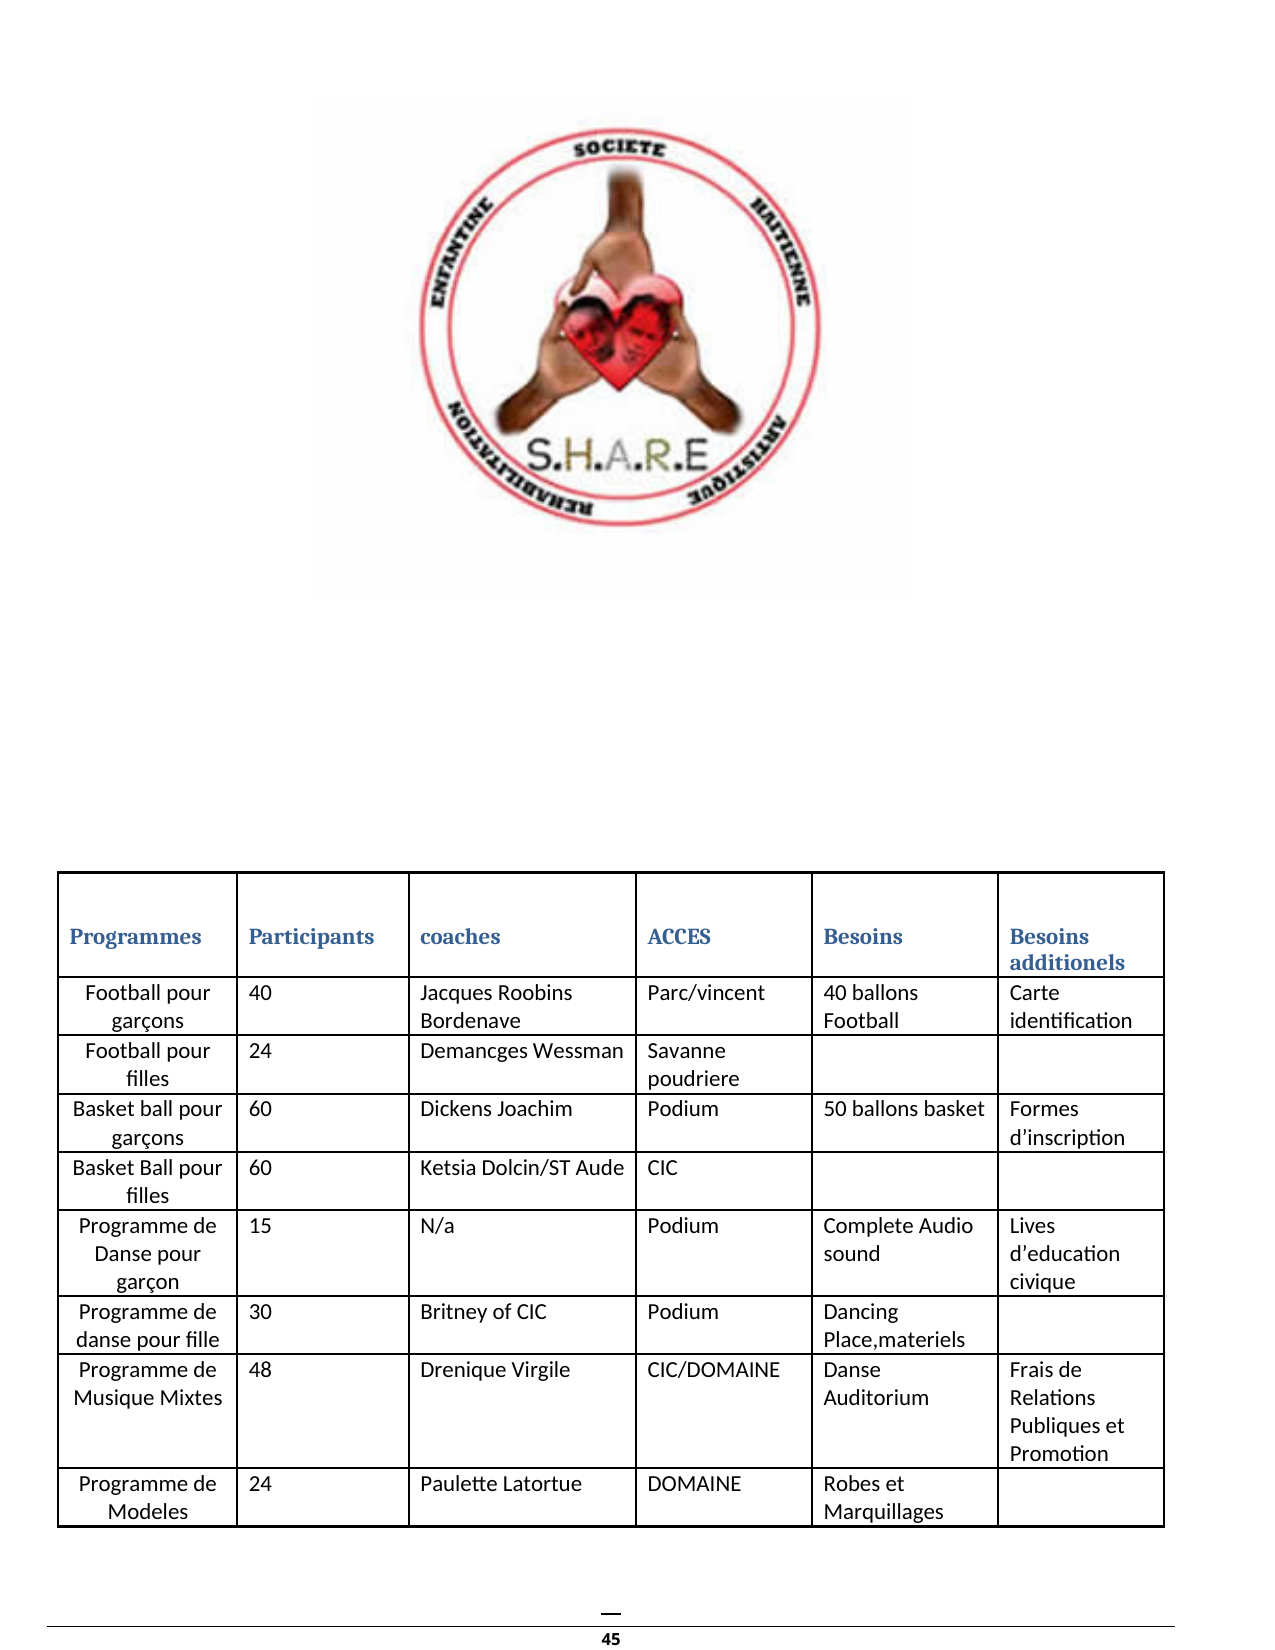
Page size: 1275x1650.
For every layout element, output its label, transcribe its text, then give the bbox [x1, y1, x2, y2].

table_cell CIC/DOMAINE [637, 1355, 811, 1467]
table_cell 48 [238, 1355, 408, 1467]
table_cell Basket ball pour garçons [59, 1095, 236, 1151]
table_cell Frais de Relations Publiques et Promotion [999, 1355, 1163, 1467]
table_header Besoins additionels [999, 874, 1163, 976]
table_header Programmes [59, 874, 236, 976]
table_cell Formes d’inscription [999, 1095, 1163, 1151]
table_cell 40 [238, 978, 408, 1034]
table_cell [813, 1036, 997, 1092]
table_cell Britney of CIC [410, 1297, 635, 1353]
table_header coaches [410, 874, 635, 976]
table_cell [999, 1469, 1163, 1525]
table_cell 24 [238, 1036, 408, 1092]
table_cell [813, 1153, 997, 1209]
table_cell 40 ballons Football [813, 978, 997, 1034]
table_cell Football pour garçons [59, 978, 236, 1034]
table_cell Podium [637, 1297, 811, 1353]
picture [312, 100, 910, 600]
table_cell Savanne poudriere [637, 1036, 811, 1092]
table_header ACCES [637, 874, 811, 976]
table_cell Demancges Wessman [410, 1036, 635, 1092]
table_cell Podium [637, 1211, 811, 1295]
table_cell Robes et Marquillages [813, 1469, 997, 1525]
table_cell Basket Ball pour filles [59, 1153, 236, 1209]
table_cell Football pour filles [59, 1036, 236, 1092]
table_cell Jacques Roobins Bordenave [410, 978, 635, 1034]
table_cell Parc/vincent [637, 978, 811, 1034]
table_cell Programme de Modeles [59, 1469, 236, 1525]
table_cell Podium [637, 1095, 811, 1151]
table_cell 60 [238, 1153, 408, 1209]
table_cell 15 [238, 1211, 408, 1295]
table_cell [999, 1297, 1163, 1353]
table_cell Programme de danse pour fille [59, 1297, 236, 1353]
table_cell 50 ballons basket [813, 1095, 997, 1151]
table_cell Drenique Virgile [410, 1355, 635, 1467]
table_cell Danse Auditorium [813, 1355, 997, 1467]
table_cell CIC [637, 1153, 811, 1209]
table_cell Ketsia Dolcin/ST Aude [410, 1153, 635, 1209]
table_cell 60 [238, 1095, 408, 1151]
table_cell Dickens Joachim [410, 1095, 635, 1151]
table_cell 30 [238, 1297, 408, 1353]
table_cell DOMAINE [637, 1469, 811, 1525]
table_cell [999, 1153, 1163, 1209]
table_cell Programme de Musique Mixtes [59, 1355, 236, 1467]
table_cell 24 [238, 1469, 408, 1525]
table_header Besoins [813, 874, 997, 976]
table_cell Dancing Place,materiels [813, 1297, 997, 1353]
table_cell Programme de Danse pour garçon [59, 1211, 236, 1295]
table_cell N/a [410, 1211, 635, 1295]
table_header Participants [238, 874, 408, 976]
table_cell Lives d’education civique [999, 1211, 1163, 1295]
table_cell Paulette Latortue [410, 1469, 635, 1525]
table_cell Carte identification [999, 978, 1163, 1034]
table_cell Complete Audio sound [813, 1211, 997, 1295]
table_cell [999, 1036, 1163, 1092]
